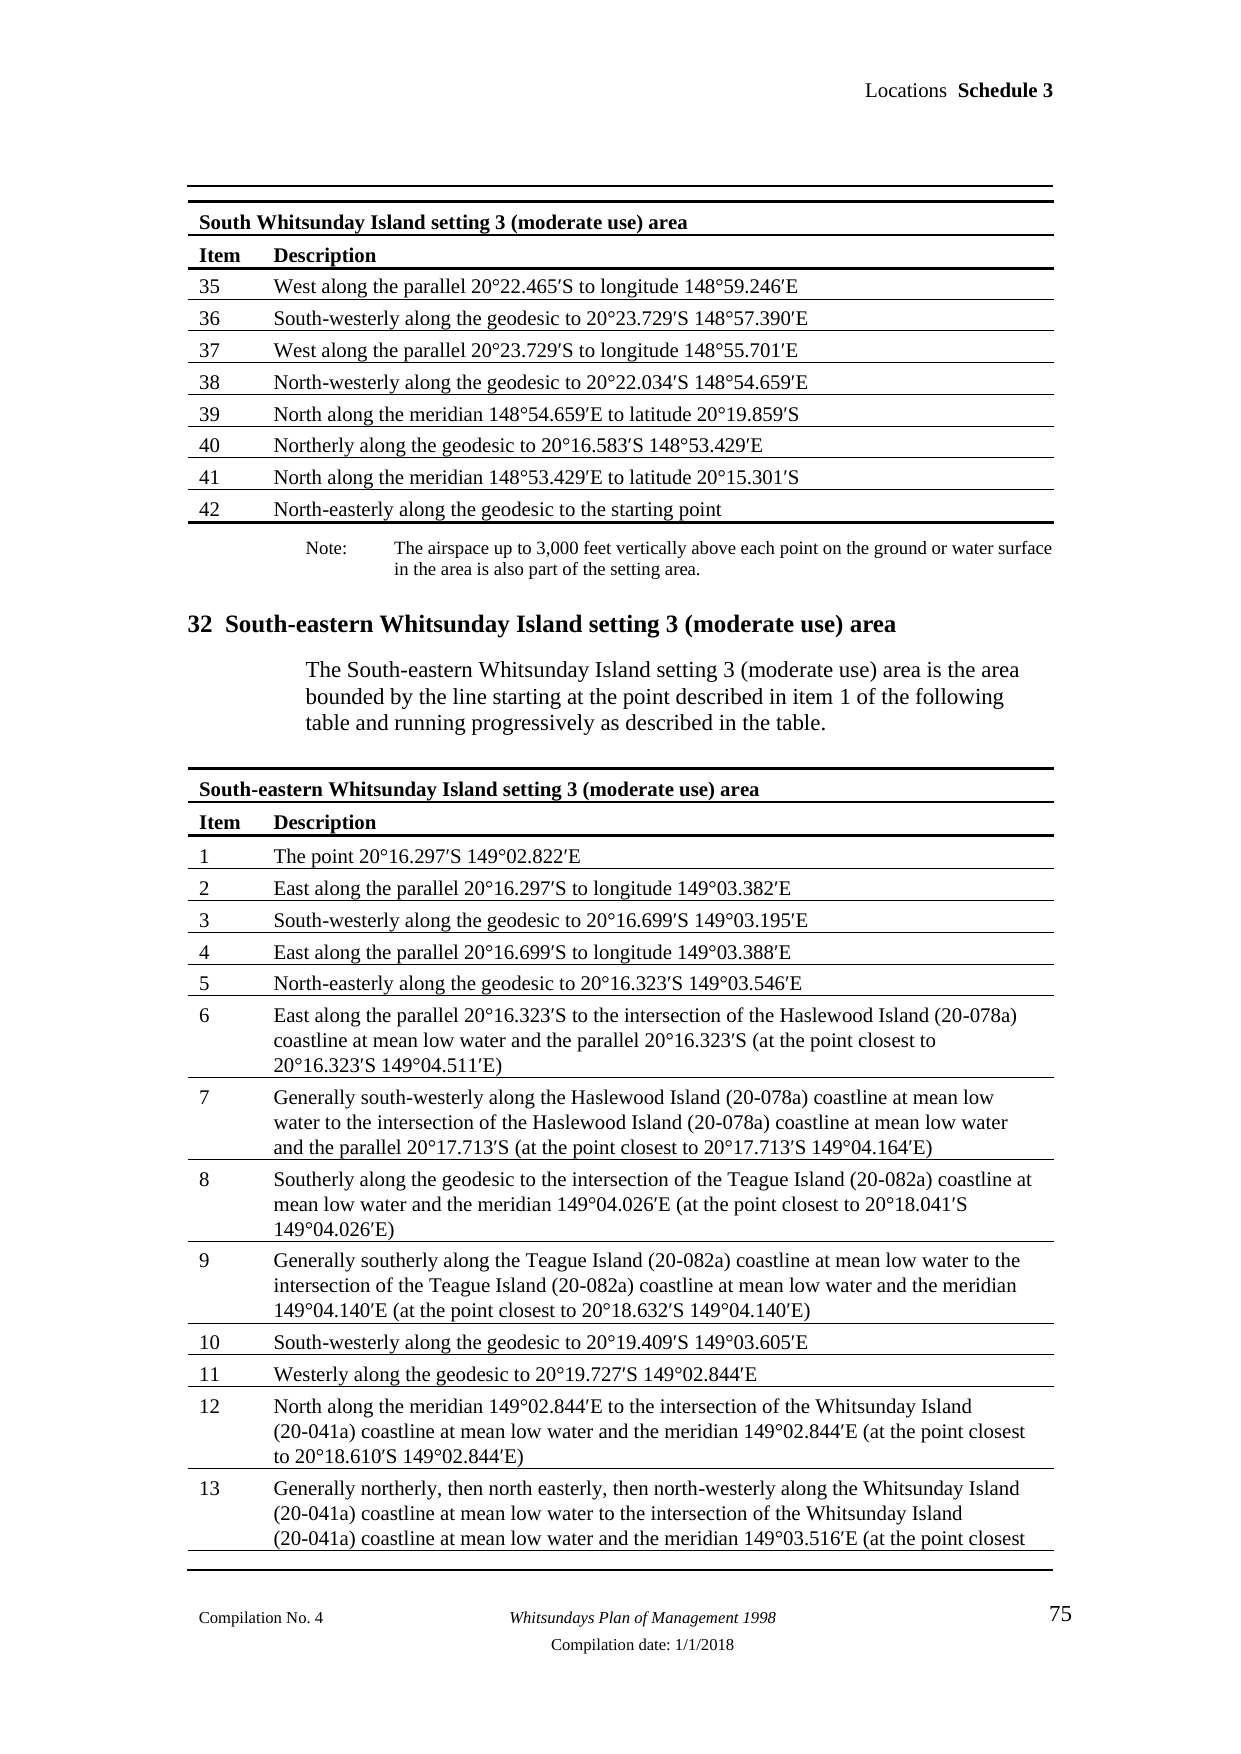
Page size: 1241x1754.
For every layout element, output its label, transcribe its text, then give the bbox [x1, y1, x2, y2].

text 32 South-eastern Whitsunday Island setting 3 (moderate use) area [187, 609, 1053, 638]
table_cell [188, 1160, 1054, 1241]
text The South-eastern Whitsunday Island setting 3 (moderate use) area is the area bounded by the line starting at the point described in item 1 of the following table and running progressively as described in the table. [187, 656, 1053, 736]
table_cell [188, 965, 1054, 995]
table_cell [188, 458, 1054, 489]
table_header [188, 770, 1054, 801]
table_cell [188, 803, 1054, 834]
text Note: The airspace up to 3,000 feet vertically above each point on the ground or water surface in the area is also part of the setting area. [305, 537, 1053, 580]
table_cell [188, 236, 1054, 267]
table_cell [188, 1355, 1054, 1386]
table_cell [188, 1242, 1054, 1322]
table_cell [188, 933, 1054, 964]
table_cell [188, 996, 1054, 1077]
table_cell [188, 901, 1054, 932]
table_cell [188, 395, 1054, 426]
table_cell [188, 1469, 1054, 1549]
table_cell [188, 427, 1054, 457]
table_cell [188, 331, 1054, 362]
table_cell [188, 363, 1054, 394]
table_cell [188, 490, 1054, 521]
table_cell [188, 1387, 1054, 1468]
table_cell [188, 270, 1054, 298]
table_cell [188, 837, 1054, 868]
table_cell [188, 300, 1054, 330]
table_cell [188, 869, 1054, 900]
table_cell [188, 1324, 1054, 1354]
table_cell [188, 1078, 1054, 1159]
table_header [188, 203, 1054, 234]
